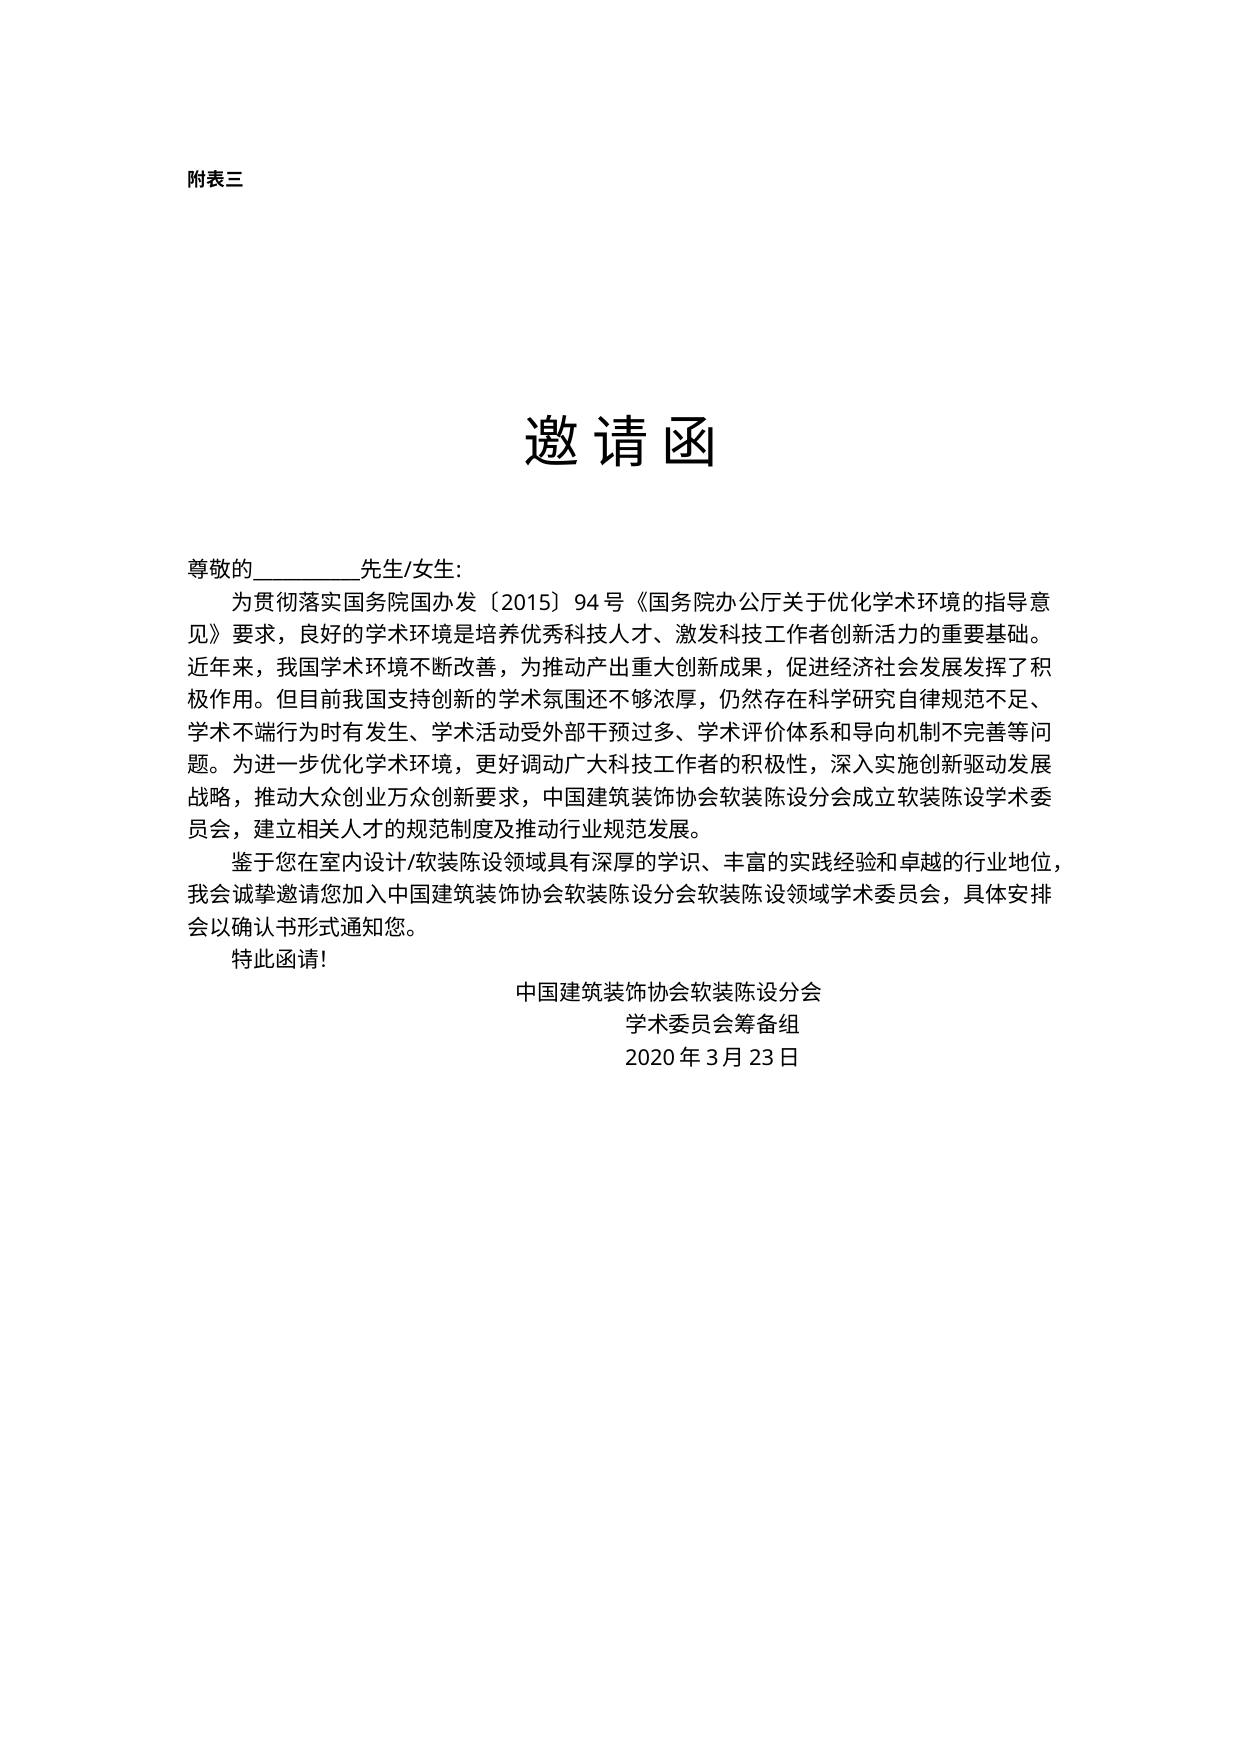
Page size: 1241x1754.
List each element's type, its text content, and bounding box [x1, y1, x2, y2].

text 学术委员会筹备组 [187, 1007, 1053, 1039]
text 为贯彻落实国务院国办发〔2015〕94号《国务院办公厅关于优化学术环境的指导意见》要求，良好的学术环境是培养优秀科技人才、激发科技工作者创新活力的重要基础。近年来，我国学术环境不断改善，为推动产出重大创新成果，促进经济社会发展发挥了积极作用。但目前我国支持创新的学术氛围还不够浓厚，仍然存在科学研究自律规范不足、学术不端行为时有发生、学术活动受外部干预过多、学术评价体系和导向机制不完善等问题。为进一步优化学术环境，更好调动广大科技工作者的积极性，深入实施创新驱动发展战略，推动大众创业万众创新要求，中国建筑装饰协会软装陈设分会成立软装陈设学术委员会，建立相关人才的规范制度及推动行业规范发展。 [187, 584, 1053, 844]
text 邀 请 函 [187, 389, 1053, 487]
text 中国建筑装饰协会软装陈设分会 [187, 974, 1053, 1007]
text 鉴于您在室内设计/软装陈设领域具有深厚的学识、丰富的实践经验和卓越的行业地位，我会诚挚邀请您加入中国建筑装饰协会软装陈设分会软装陈设领域学术委员会，具体安排会以确认书形式通知您。 [187, 844, 1053, 942]
text 尊敬的___________先生/女生: [187, 552, 1053, 584]
text 特此函请！ [187, 942, 1053, 974]
text 2020年3月23日 [187, 1039, 1053, 1072]
text 附表三 [187, 162, 1053, 194]
